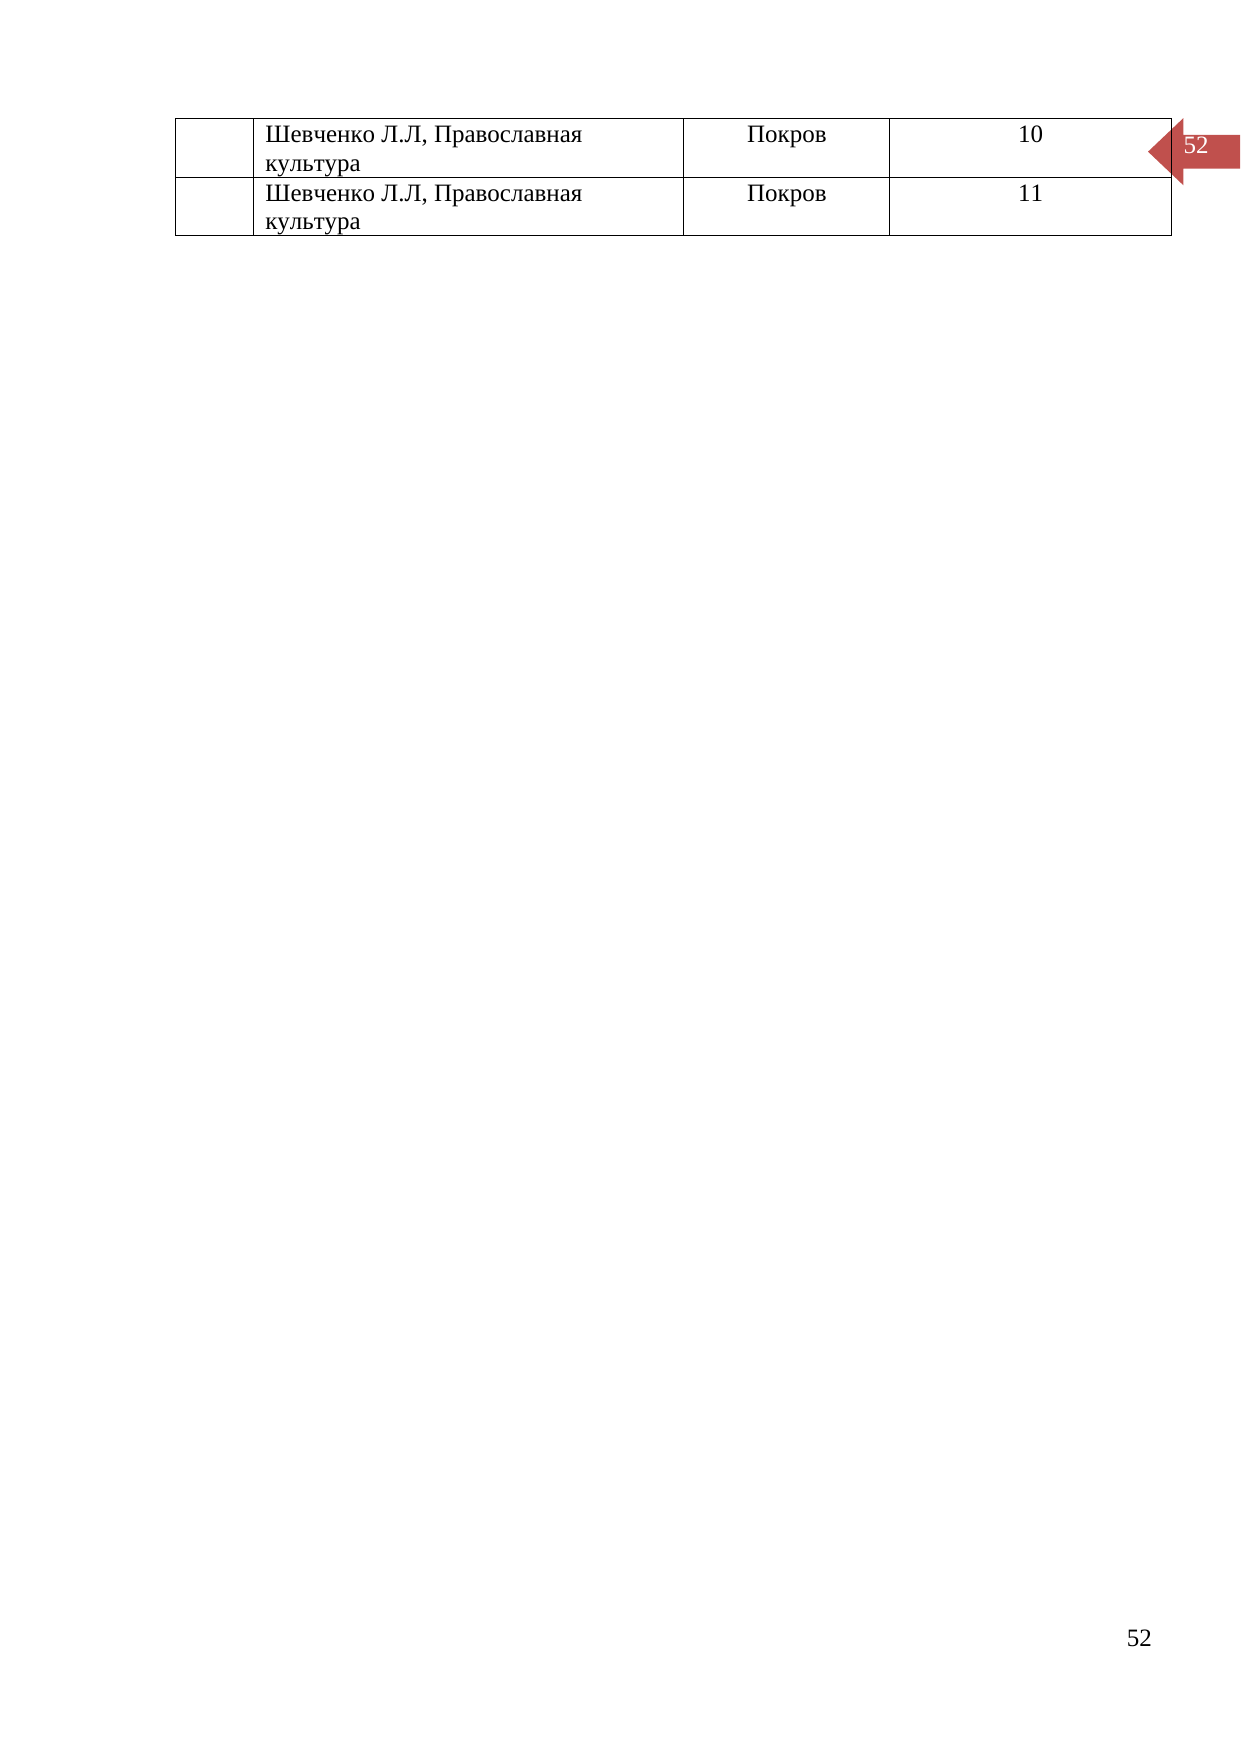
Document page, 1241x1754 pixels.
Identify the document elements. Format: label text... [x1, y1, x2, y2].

table_cell [176, 119, 253, 177]
table_cell Шевченко Л.Л, Православная культура [254, 119, 683, 177]
table_cell 11 [890, 178, 1171, 235]
table_cell 10 [890, 119, 1171, 177]
table_cell Шевченко Л.Л, Православная культура [254, 178, 683, 235]
table_cell Покров [684, 178, 889, 235]
table_cell [176, 178, 253, 235]
table_cell Покров [684, 119, 889, 177]
